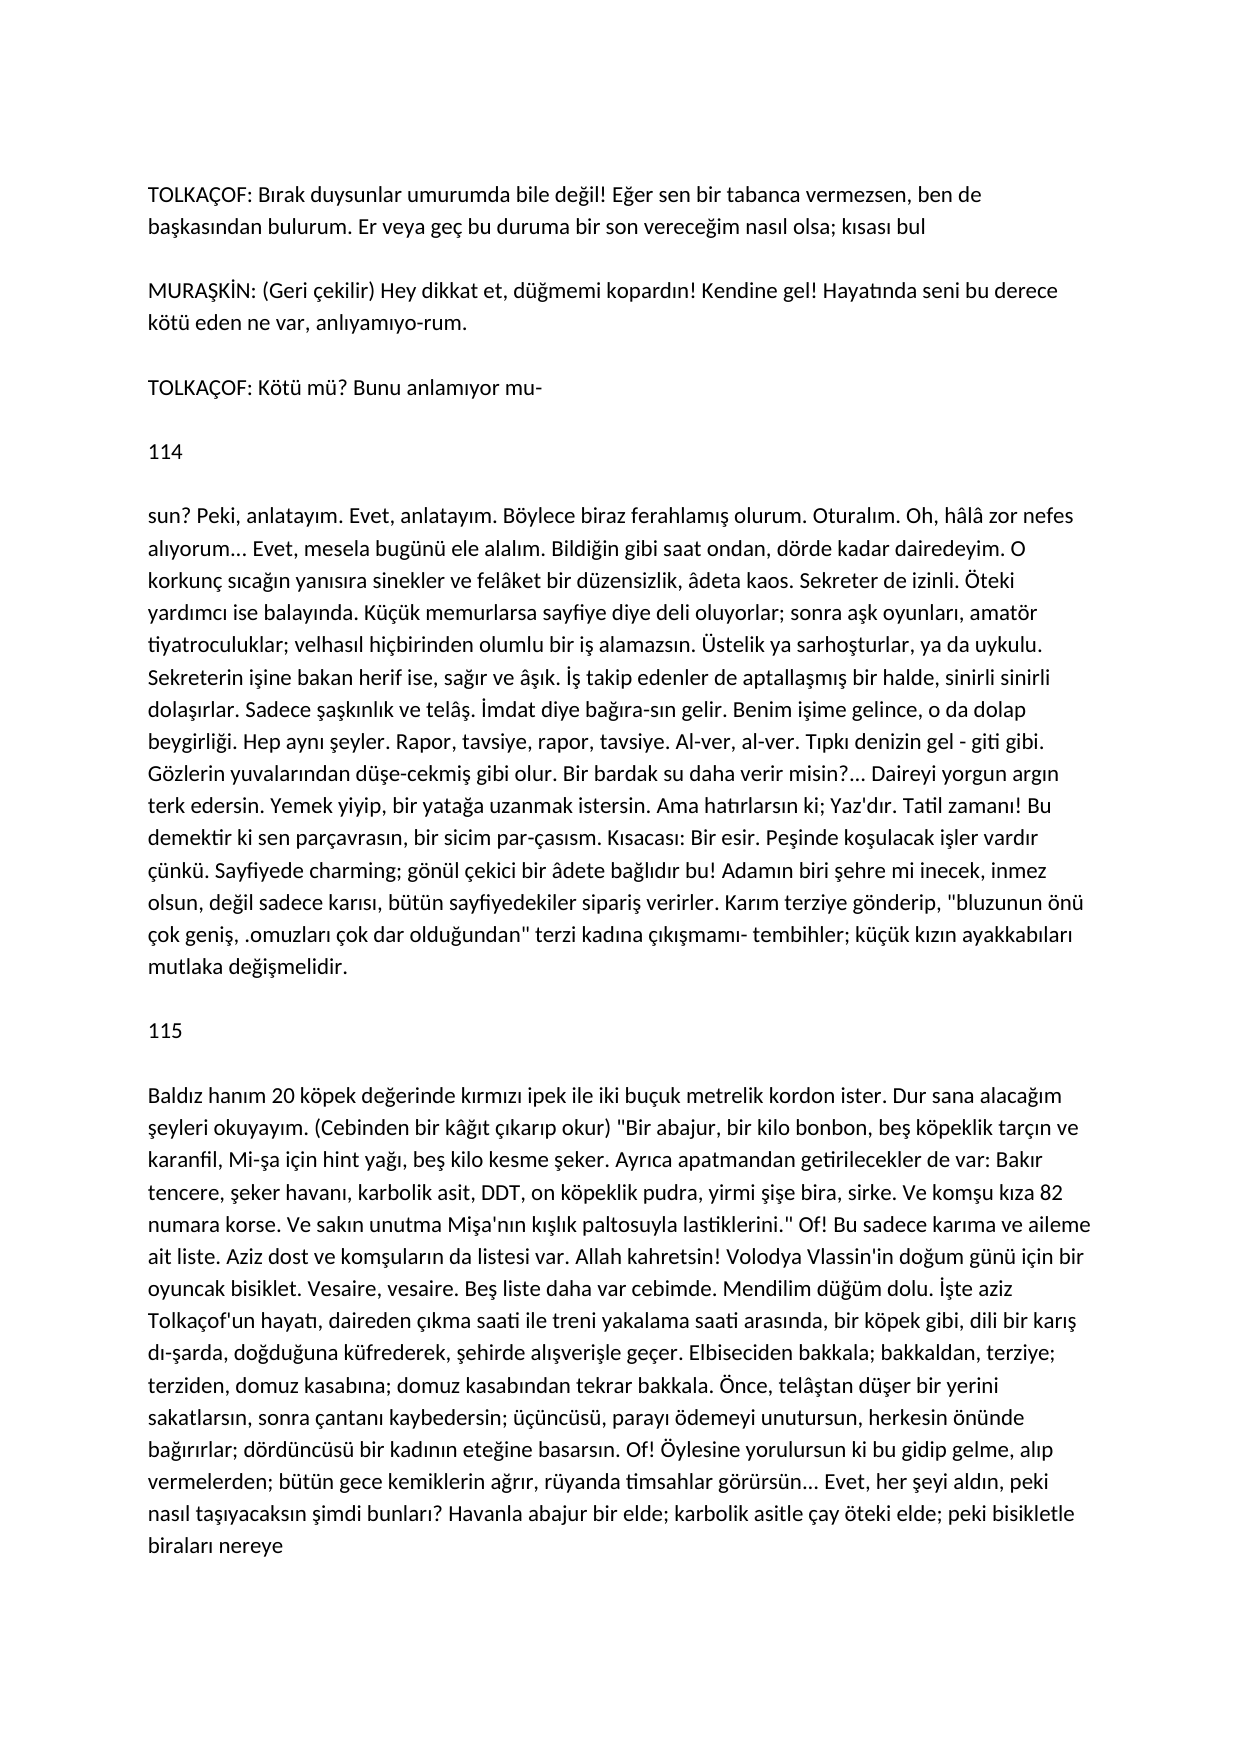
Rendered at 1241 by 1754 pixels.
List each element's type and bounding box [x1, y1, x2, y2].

text [148, 148, 1093, 1592]
